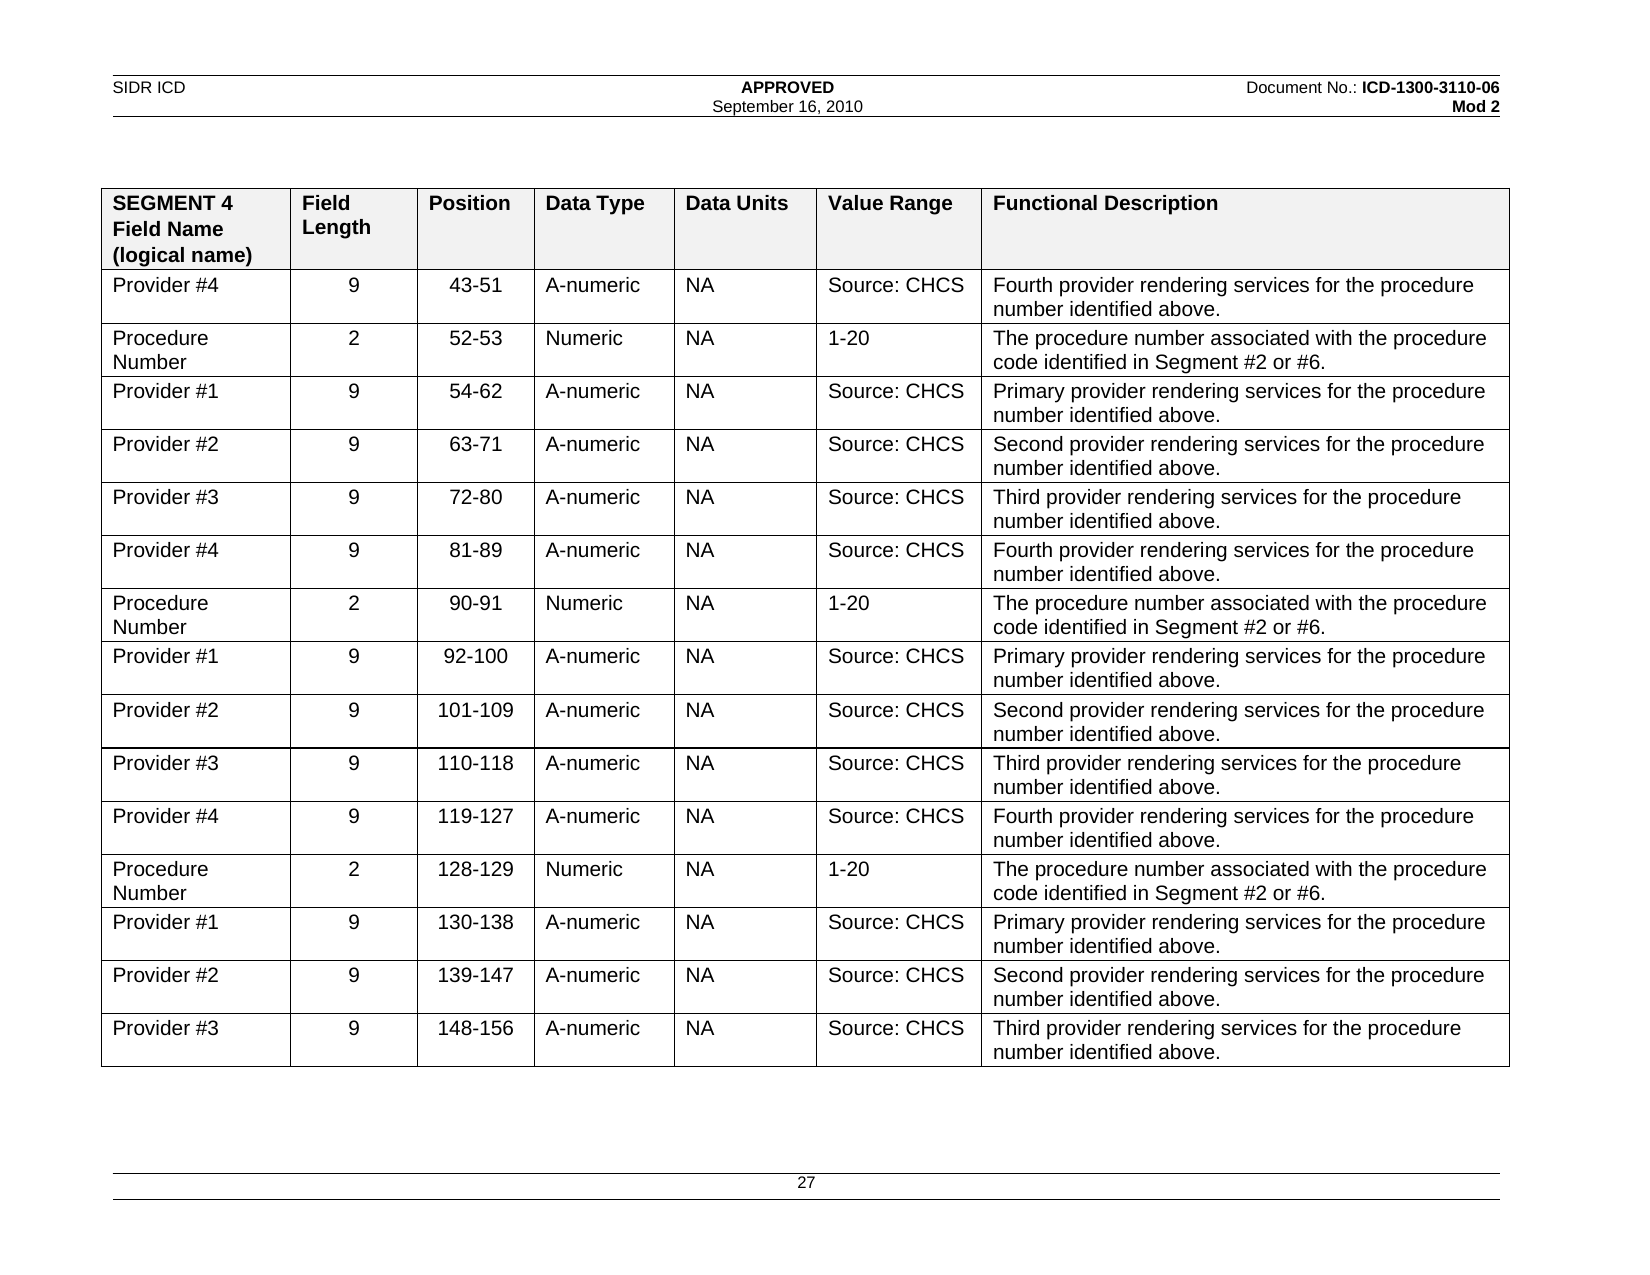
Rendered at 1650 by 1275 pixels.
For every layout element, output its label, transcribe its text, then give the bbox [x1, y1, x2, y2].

table_cell Primary provider rendering services for the procedure number identified above. [982, 642, 1509, 694]
table_cell The procedure number associated with the procedure code identified in Segment #2 or #6. [982, 589, 1509, 641]
table_cell Source: CHCS [817, 270, 981, 322]
table_cell NA [675, 589, 816, 641]
table_cell Source: CHCS [817, 642, 981, 694]
table_cell 81-89 [418, 536, 534, 588]
table_cell The procedure number associated with the procedure code identified in Segment #2 or #6. [982, 324, 1509, 376]
table_cell A-numeric [535, 642, 674, 694]
table_cell Procedure Number [102, 589, 290, 641]
table_cell 101-109 [418, 695, 534, 747]
table_header Data Units [675, 189, 816, 269]
table_cell Second provider rendering services for the procedure number identified above. [982, 961, 1509, 1013]
table_cell 9 [291, 430, 417, 482]
table_cell 148-156 [418, 1014, 534, 1066]
table_cell Procedure Number [102, 324, 290, 376]
table_cell 130-138 [418, 908, 534, 960]
table_header SEGMENT 4 Field Name (logical name) [102, 189, 290, 269]
table_cell 90-91 [418, 589, 534, 641]
table_cell A-numeric [535, 536, 674, 588]
table_cell 1-20 [817, 589, 981, 641]
table_cell 9 [291, 802, 417, 854]
table_cell Provider #1 [102, 642, 290, 694]
table_cell Provider #1 [102, 377, 290, 429]
table_cell Fourth provider rendering services for the procedure number identified above. [982, 536, 1509, 588]
table_cell A-numeric [535, 430, 674, 482]
table_cell 9 [291, 270, 417, 322]
table_cell NA [675, 908, 816, 960]
table_cell 9 [291, 536, 417, 588]
table_cell A-numeric [535, 1014, 674, 1066]
table_cell 9 [291, 961, 417, 1013]
table_cell Primary provider rendering services for the procedure number identified above. [982, 377, 1509, 429]
table_cell 9 [291, 377, 417, 429]
table_cell Primary provider rendering services for the procedure number identified above. [982, 908, 1509, 960]
table_cell 43-51 [418, 270, 534, 322]
table_cell 110-118 [418, 749, 534, 801]
table_cell Provider #3 [102, 749, 290, 801]
table_cell 1-20 [817, 324, 981, 376]
table_header [817, 189, 981, 269]
table_cell 72-80 [418, 483, 534, 535]
table_cell Provider #2 [102, 430, 290, 482]
table_cell A-numeric [535, 749, 674, 801]
table_cell Source: CHCS [817, 430, 981, 482]
table_cell Provider #2 [102, 695, 290, 747]
table_cell A-numeric [535, 483, 674, 535]
table_cell 2 [291, 589, 417, 641]
table_cell Fourth provider rendering services for the procedure number identified above. [982, 270, 1509, 322]
table_cell 92-100 [418, 642, 534, 694]
table_cell Provider #1 [102, 908, 290, 960]
table_cell Source: CHCS [817, 1014, 981, 1066]
table_cell NA [675, 270, 816, 322]
table_cell 2 [291, 324, 417, 376]
table_cell NA [675, 377, 816, 429]
table_cell Second provider rendering services for the procedure number identified above. [982, 695, 1509, 747]
table_cell 1-20 [817, 855, 981, 907]
table_cell Fourth provider rendering services for the procedure number identified above. [982, 802, 1509, 854]
table_cell NA [675, 961, 816, 1013]
table_cell 2 [291, 855, 417, 907]
table_cell Provider #2 [102, 961, 290, 1013]
table_cell 9 [291, 695, 417, 747]
table_cell 63-71 [418, 430, 534, 482]
table_cell Source: CHCS [817, 483, 981, 535]
table_cell A-numeric [535, 695, 674, 747]
table_cell Source: CHCS [817, 377, 981, 429]
table_cell NA [675, 324, 816, 376]
table_cell NA [675, 1014, 816, 1066]
table_cell Provider #4 [102, 802, 290, 854]
table_cell 52-53 [418, 324, 534, 376]
table_cell Numeric [535, 589, 674, 641]
table_cell Source: CHCS [817, 749, 981, 801]
table_cell 54-62 [418, 377, 534, 429]
table_cell NA [675, 536, 816, 588]
table_cell Source: CHCS [817, 961, 981, 1013]
table_cell NA [675, 483, 816, 535]
table_cell A-numeric [535, 270, 674, 322]
table_cell A-numeric [535, 961, 674, 1013]
table_cell Source: CHCS [817, 695, 981, 747]
table_header Position [418, 189, 534, 269]
table_cell 128-129 [418, 855, 534, 907]
table_cell Source: CHCS [817, 908, 981, 960]
table_cell Source: CHCS [817, 536, 981, 588]
table_cell 9 [291, 1014, 417, 1066]
table_cell Third provider rendering services for the procedure number identified above. [982, 749, 1509, 801]
table_cell Source: CHCS [817, 802, 981, 854]
table_cell NA [675, 430, 816, 482]
table_cell 9 [291, 483, 417, 535]
table_cell A-numeric [535, 908, 674, 960]
table_cell Provider #3 [102, 1014, 290, 1066]
table_cell Second provider rendering services for the procedure number identified above. [982, 430, 1509, 482]
table_cell NA [675, 855, 816, 907]
table_cell 139-147 [418, 961, 534, 1013]
table_cell Third provider rendering services for the procedure number identified above. [982, 1014, 1509, 1066]
table_cell The procedure number associated with the procedure code identified in Segment #2 or #6. [982, 855, 1509, 907]
table_cell Provider #4 [102, 536, 290, 588]
table_cell 9 [291, 908, 417, 960]
table_cell Provider #3 [102, 483, 290, 535]
table_cell Numeric [535, 855, 674, 907]
table_header Field Length [291, 189, 417, 269]
table_cell 119-127 [418, 802, 534, 854]
table_cell A-numeric [535, 377, 674, 429]
table_cell NA [675, 695, 816, 747]
table_cell Procedure Number [102, 855, 290, 907]
table_cell A-numeric [535, 802, 674, 854]
table_cell Provider #4 [102, 270, 290, 322]
table_cell Numeric [535, 324, 674, 376]
table_cell Third provider rendering services for the procedure number identified above. [982, 483, 1509, 535]
table_header Functional Description [982, 189, 1509, 269]
table_cell NA [675, 802, 816, 854]
table_cell NA [675, 749, 816, 801]
table_cell 9 [291, 642, 417, 694]
table_header Data Type [535, 189, 674, 269]
table_cell 9 [291, 749, 417, 801]
table_cell NA [675, 642, 816, 694]
